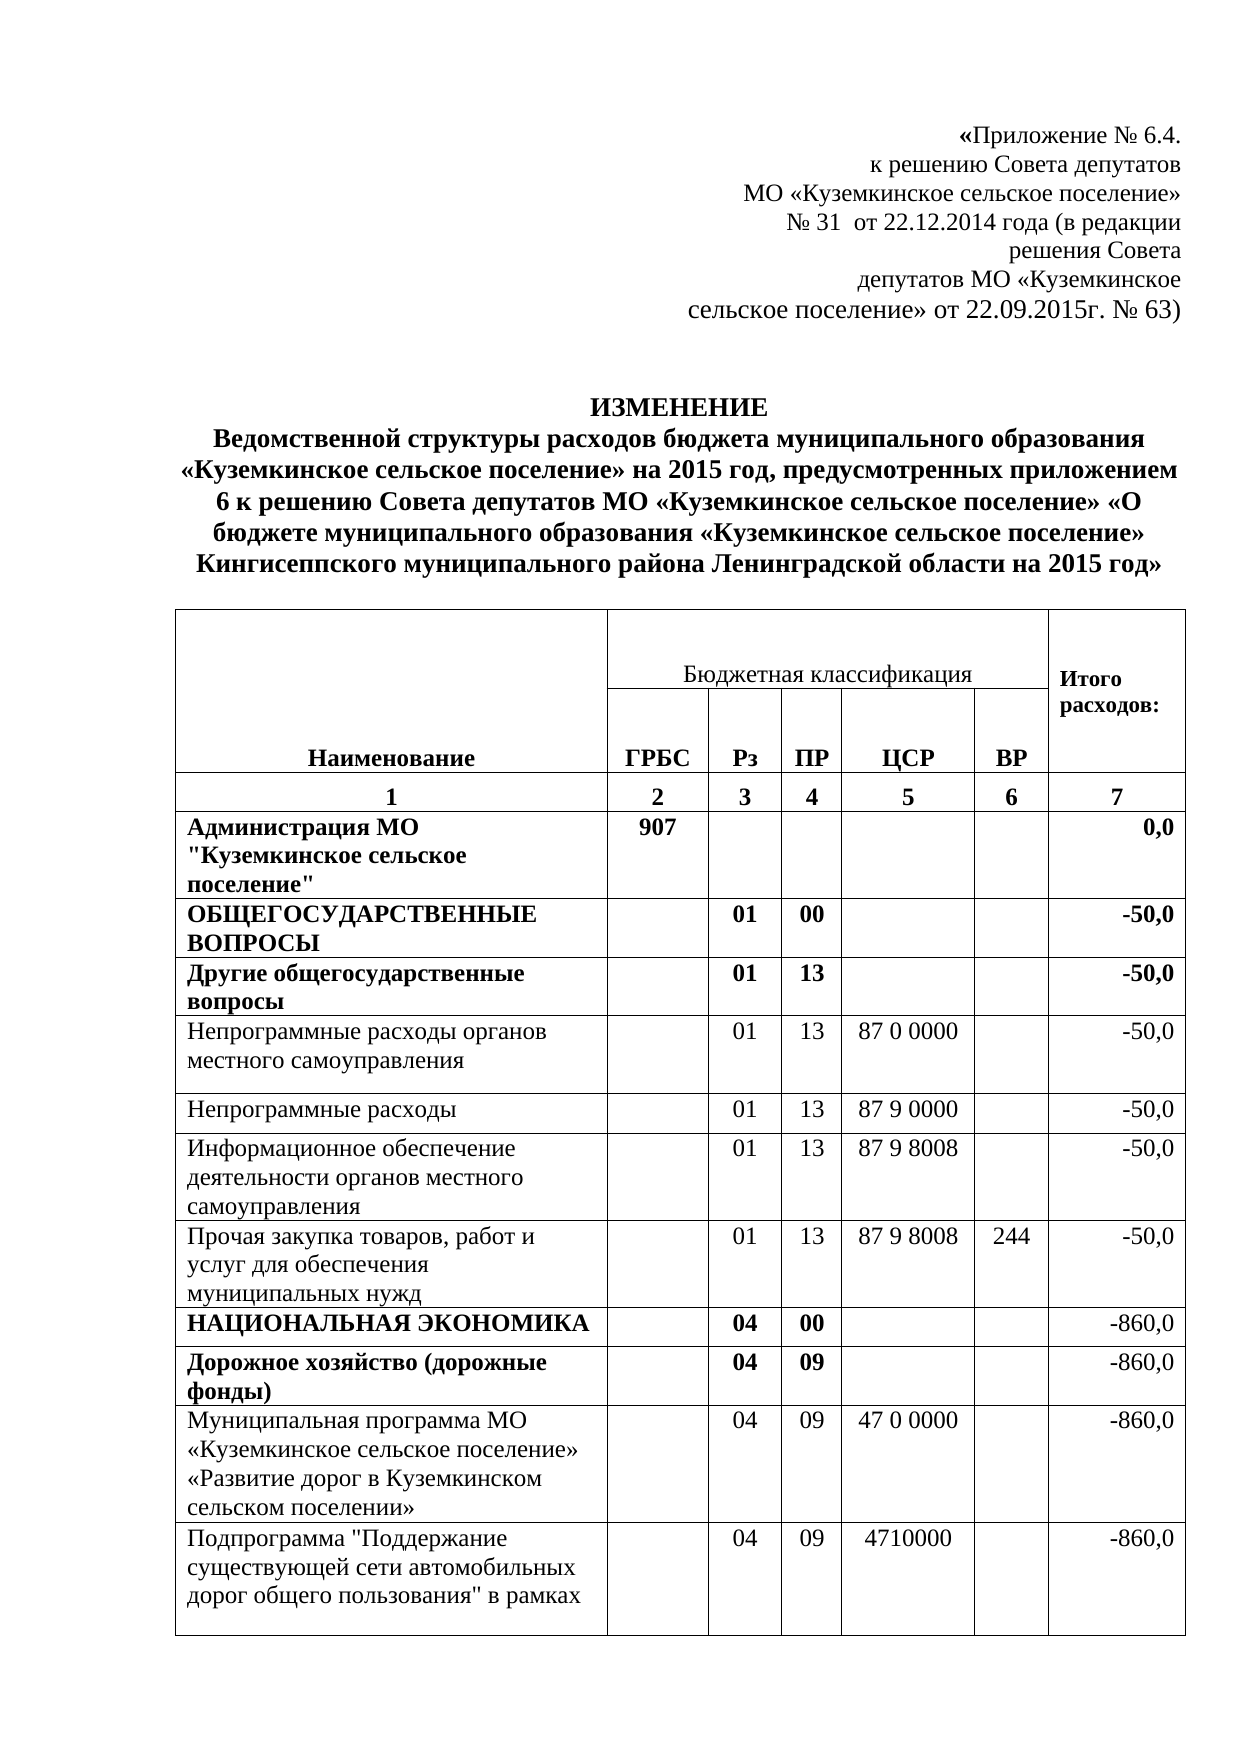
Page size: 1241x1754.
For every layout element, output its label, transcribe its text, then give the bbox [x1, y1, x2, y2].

table_cell 13 [782, 958, 841, 1015]
table_cell 87 9 8008 [842, 1134, 974, 1220]
table_cell ГРБС [608, 689, 708, 772]
table_cell 0,0 [1049, 812, 1185, 898]
table_cell [975, 899, 1048, 957]
table_cell [608, 1406, 708, 1522]
table_cell 4 [782, 773, 841, 811]
table_cell [608, 1094, 708, 1132]
table_cell 00 [782, 1308, 841, 1346]
table_cell 4710000 [842, 1523, 974, 1635]
table_cell 01 [709, 958, 781, 1015]
table_cell [842, 812, 974, 898]
table_cell -50,0 [1049, 958, 1185, 1015]
table_cell Администрация МО "Куземкинское сельское поселение" [176, 812, 607, 898]
table_cell 3 [709, 773, 781, 811]
table_cell 87 9 0000 [842, 1094, 974, 1132]
table_cell -50,0 [1049, 1094, 1185, 1132]
table_cell 04 [709, 1406, 781, 1522]
table_cell -860,0 [1049, 1523, 1185, 1635]
table_cell [842, 899, 974, 957]
text к решению Совета депутатов [177, 149, 1181, 178]
table_cell 01 [709, 1134, 781, 1220]
table_cell [842, 958, 974, 1015]
table_cell 7 [1049, 773, 1185, 811]
table_cell -50,0 [1049, 899, 1185, 957]
table_cell 09 [782, 1523, 841, 1635]
table_cell Дорожное хозяйство (дорожные фонды) [176, 1347, 607, 1404]
table_cell [842, 1308, 974, 1346]
table_cell [975, 1134, 1048, 1220]
text Ведомственной структуры расходов бюджета муниципального образования «Куземкинское сельское поселение» на 2015 год, предусмотренных приложением 6 к решению Совета депутатов МО «Куземкинское сельское поселение» «О бюджете муниципального образования «Куземкинское сельское поселение» Кингисеппского муниципального района Ленинградской области на 2015 год» [177, 422, 1181, 578]
table_cell 87 0 0000 [842, 1016, 974, 1093]
table_cell 13 [782, 1134, 841, 1220]
table_cell 01 [709, 899, 781, 957]
table_cell 907 [608, 812, 708, 898]
table_cell 2 [608, 773, 708, 811]
table_cell 01 [709, 1016, 781, 1093]
table_cell 13 [782, 1016, 841, 1093]
table_header Наименование [176, 610, 607, 772]
table_cell [975, 1347, 1048, 1404]
table_cell 5 [842, 773, 974, 811]
table_cell [842, 1347, 974, 1404]
table_cell [975, 1406, 1048, 1522]
table_cell 244 [975, 1221, 1048, 1307]
table_cell [782, 812, 841, 898]
table_cell НАЦИОНАЛЬНАЯ ЭКОНОМИКА [176, 1308, 607, 1346]
table_cell -50,0 [1049, 1016, 1185, 1093]
table_cell [975, 1523, 1048, 1635]
text МО «Куземкинское сельское поселение» № 31 от 22.12.2014 года (в редакции решения Совета [738, 178, 1181, 264]
text депутатов МО «Куземкинское [738, 264, 1181, 293]
table_cell [608, 1523, 708, 1635]
table_header Бюджетная классификация [608, 610, 1048, 687]
table_cell 01 [709, 1221, 781, 1307]
table_cell 09 [782, 1347, 841, 1404]
table_cell -860,0 [1049, 1347, 1185, 1404]
table_cell [608, 1016, 708, 1093]
table_cell ЦСР [842, 689, 974, 772]
table_cell [608, 899, 708, 957]
table_header Итого расходов: [1049, 610, 1185, 772]
table_cell 13 [782, 1221, 841, 1307]
table_cell [608, 1134, 708, 1220]
table_cell 01 [709, 1094, 781, 1132]
table_cell -860,0 [1049, 1308, 1185, 1346]
table_cell [975, 1094, 1048, 1132]
table_cell Муниципальная программа МО «Куземкинское сельское поселение» «Развитие дорог в Куземкинском сельском поселении» [176, 1406, 607, 1522]
text ИЗМЕНЕНИЕ [177, 391, 1181, 422]
table_cell [975, 1016, 1048, 1093]
table_cell ПР [782, 689, 841, 772]
table_cell 04 [709, 1347, 781, 1404]
table_cell Информационное обеспечение деятельности органов местного самоуправления [176, 1134, 607, 1220]
table_cell [975, 1308, 1048, 1346]
table_cell -50,0 [1049, 1221, 1185, 1307]
text «Приложение № 6.4. [177, 118, 1181, 149]
table_cell -50,0 [1049, 1134, 1185, 1220]
table_cell ВР [975, 689, 1048, 772]
table_cell [608, 1308, 708, 1346]
table_cell 04 [709, 1523, 781, 1635]
table_cell Прочая закупка товаров, работ и услуг для обеспечения муниципальных нужд [176, 1221, 607, 1307]
table_cell 47 0 0000 [842, 1406, 974, 1522]
table_cell ОБЩЕГОСУДАРСТВЕННЫЕ ВОПРОСЫ [176, 899, 607, 957]
table_cell 13 [782, 1094, 841, 1132]
table_cell [608, 1347, 708, 1404]
table_cell [608, 1221, 708, 1307]
table_cell 6 [975, 773, 1048, 811]
table_cell Непрограммные расходы [176, 1094, 607, 1132]
table_cell 09 [782, 1406, 841, 1522]
table_cell 00 [782, 899, 841, 957]
table_cell Непрограммные расходы органов местного самоуправления [176, 1016, 607, 1093]
table_cell 04 [709, 1308, 781, 1346]
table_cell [176, 1523, 607, 1635]
table_cell [975, 812, 1048, 898]
text сельское поселение» от 22.09.2015г. № 63) [177, 293, 1181, 324]
table_cell [608, 958, 708, 1015]
table_cell -860,0 [1049, 1406, 1185, 1522]
table_cell Другие общегосударственные вопросы [176, 958, 607, 1015]
table_cell Рз [709, 689, 781, 772]
table_cell 1 [176, 773, 607, 811]
table_cell [709, 812, 781, 898]
table_cell [975, 958, 1048, 1015]
table_cell 87 9 8008 [842, 1221, 974, 1307]
